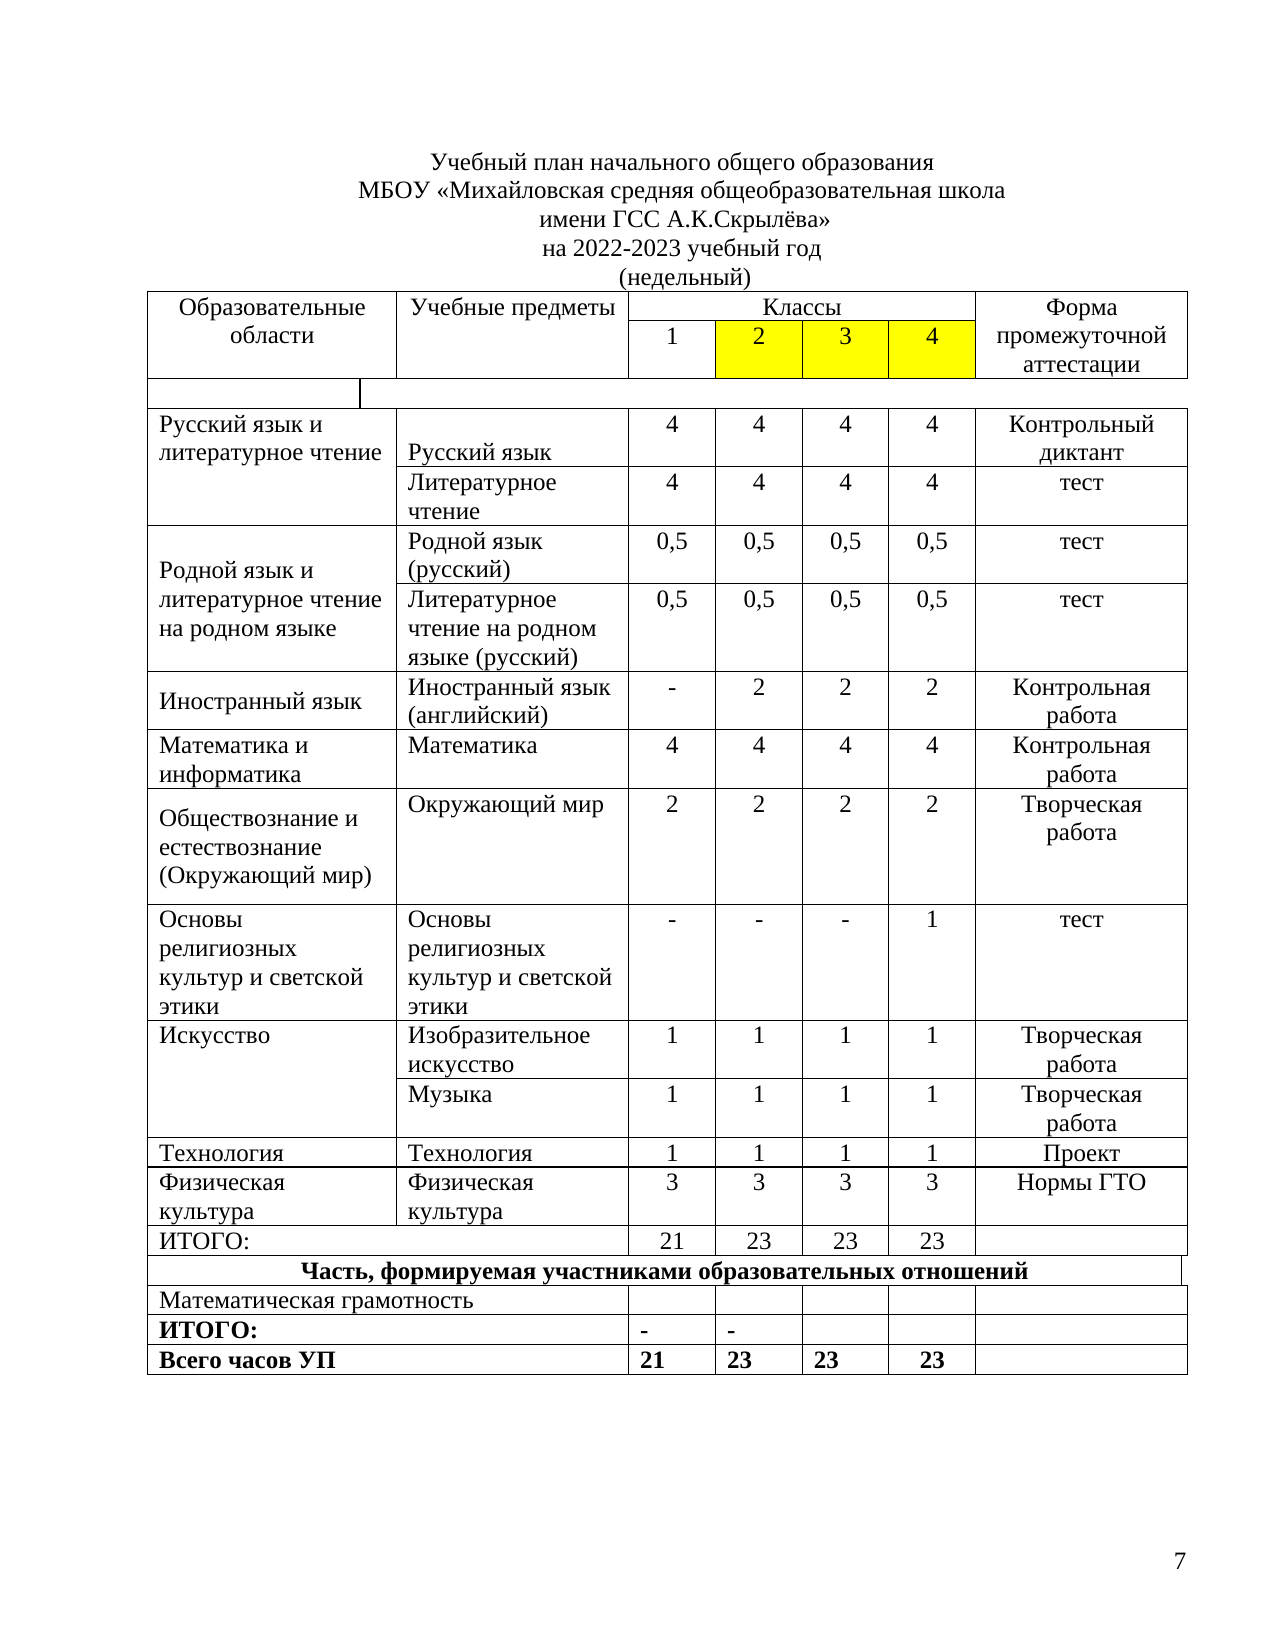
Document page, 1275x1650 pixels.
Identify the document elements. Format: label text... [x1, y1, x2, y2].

table_cell Технология [397, 1138, 628, 1166]
table_cell 23 [716, 1345, 802, 1374]
table_cell 2 [803, 789, 888, 903]
table_cell - [629, 672, 715, 729]
table_cell 4 [889, 730, 975, 788]
table_cell - [803, 905, 888, 1019]
table_cell [629, 1286, 715, 1314]
table_cell Всего часов УП [148, 1345, 628, 1374]
table_cell 2 [889, 672, 975, 729]
table_cell [976, 1315, 1187, 1344]
table_cell 3 [803, 1168, 888, 1225]
table_cell 4 [889, 321, 975, 378]
table_cell 0,5 [803, 584, 888, 671]
table_cell 2 [803, 672, 888, 729]
table_cell Основы религиозных культур и светской этики [148, 905, 396, 1019]
table_cell [803, 1315, 888, 1344]
table_cell 0,5 [716, 584, 802, 671]
table_cell [716, 1286, 802, 1314]
table_cell 1 [716, 1138, 802, 1166]
table_cell 0,5 [629, 584, 715, 671]
table_cell Математика и информатика [148, 730, 396, 788]
table_cell 0,5 [716, 526, 802, 583]
table_cell 2 [629, 789, 715, 903]
table_cell 4 [716, 467, 802, 525]
table_cell 1 [889, 905, 975, 1019]
table_cell Искусство [148, 1021, 396, 1137]
table_cell 4 [629, 467, 715, 525]
table_cell 2 [716, 672, 802, 729]
table_cell 23 [803, 1226, 888, 1255]
table_cell тест [976, 584, 1187, 671]
table_cell 1 [629, 1021, 715, 1078]
table_cell [976, 1345, 1187, 1374]
text Учебный план начального общего образования [177, 147, 1186, 176]
table_cell [889, 1286, 975, 1314]
table_cell 1 [803, 1138, 888, 1166]
table_cell ИТОГО: [148, 1315, 628, 1344]
table_cell 21 [629, 1345, 715, 1374]
table_cell Физическая культура [397, 1168, 628, 1225]
table_cell Окружающий мир [397, 789, 628, 903]
text имени ГСС А.К.Скрылёва» [177, 204, 1186, 233]
table_cell 23 [716, 1226, 802, 1255]
table_cell [148, 379, 359, 408]
table_cell 4 [716, 730, 802, 788]
table_cell 1 [803, 1079, 888, 1137]
table_cell Часть, формируемая участниками образовательных отношений [148, 1256, 1181, 1284]
table_cell Основы религиозных культур и светской этики [397, 905, 628, 1019]
table_cell 3 [716, 1168, 802, 1225]
table_cell Родной язык (русский) [397, 526, 628, 583]
table_cell 4 [889, 467, 975, 525]
table_cell Изобразительное искусство [397, 1021, 628, 1078]
table_cell 1 [889, 1021, 975, 1078]
table_cell 0,5 [629, 526, 715, 583]
table_cell 1 [629, 321, 715, 378]
table_cell 3 [629, 1168, 715, 1225]
table_cell 4 [629, 730, 715, 788]
table_cell - [629, 1315, 715, 1344]
table_cell Творческая работа [976, 789, 1187, 903]
table_cell Литературное чтение на родном языке (русский) [397, 584, 628, 671]
table_cell [976, 1226, 1187, 1255]
table_cell - [716, 1315, 802, 1344]
table_cell 4 [803, 409, 888, 466]
table_cell 2 [716, 789, 802, 903]
table_cell Обществознание и естествознание (Окружающий мир) [148, 789, 396, 903]
table_cell 1 [889, 1138, 975, 1166]
table_cell Русский язык [397, 409, 628, 466]
table_cell 2 [716, 321, 802, 378]
table_cell Физическая культура [148, 1168, 396, 1225]
table_cell Контрольная работа [976, 730, 1187, 788]
table_cell 23 [803, 1345, 888, 1374]
table_cell - [716, 905, 802, 1019]
table_cell [976, 1286, 1187, 1314]
table_cell тест [976, 526, 1187, 583]
table_cell Музыка [397, 1079, 628, 1137]
table_cell Творческая работа [976, 1021, 1187, 1078]
table_cell 1 [889, 1079, 975, 1137]
table_cell ИТОГО: [148, 1226, 628, 1255]
table_cell 23 [889, 1226, 975, 1255]
table_header Образовательные области [148, 292, 396, 378]
table_cell 21 [629, 1226, 715, 1255]
table_cell 3 [889, 1168, 975, 1225]
table_cell 0,5 [803, 526, 888, 583]
table_cell Математическая грамотность [148, 1286, 628, 1314]
table_cell 4 [803, 730, 888, 788]
table_cell 1 [629, 1138, 715, 1166]
table_cell Контрольная работа [976, 672, 1187, 729]
table_cell 1 [803, 1021, 888, 1078]
table_header Форма промежуточной аттестации [976, 292, 1187, 378]
table_cell 2 [889, 789, 975, 903]
table_cell Проект [976, 1138, 1187, 1166]
table_cell Математика [397, 730, 628, 788]
table_cell тест [976, 905, 1187, 1019]
table_cell Творческая работа [976, 1079, 1187, 1137]
table_cell 0,5 [889, 584, 975, 671]
table_cell [803, 1286, 888, 1314]
table_cell 1 [629, 1079, 715, 1137]
table_cell Русский язык и литературное чтение [148, 409, 396, 525]
table_cell 3 [803, 321, 888, 378]
table_header Учебные предметы [397, 292, 628, 378]
table_cell Иностранный язык [148, 672, 396, 729]
text МБОУ «Михайловская средняя общеобразовательная школа [177, 176, 1186, 204]
table_cell тест [976, 467, 1187, 525]
table_cell Технология [148, 1138, 396, 1166]
table_cell 0,5 [889, 526, 975, 583]
table_cell 23 [889, 1345, 975, 1374]
table_cell Нормы ГТО [976, 1168, 1187, 1225]
table_cell - [629, 905, 715, 1019]
table_cell Литературное чтение [397, 467, 628, 525]
table_cell [889, 1315, 975, 1344]
table_cell 1 [716, 1021, 802, 1078]
text (недельный) [177, 262, 1186, 291]
table_cell 4 [889, 409, 975, 466]
table_cell Контрольный диктант [976, 409, 1187, 466]
table_cell Родной язык и литературное чтение на родном языке [148, 526, 396, 671]
table_cell 4 [629, 409, 715, 466]
table_cell Иностранный язык (английский) [397, 672, 628, 729]
table_header Классы [629, 292, 975, 320]
table_cell 4 [803, 467, 888, 525]
text на 2022-2023 учебный год [177, 233, 1186, 262]
table_cell 1 [716, 1079, 802, 1137]
table_cell 4 [716, 409, 802, 466]
